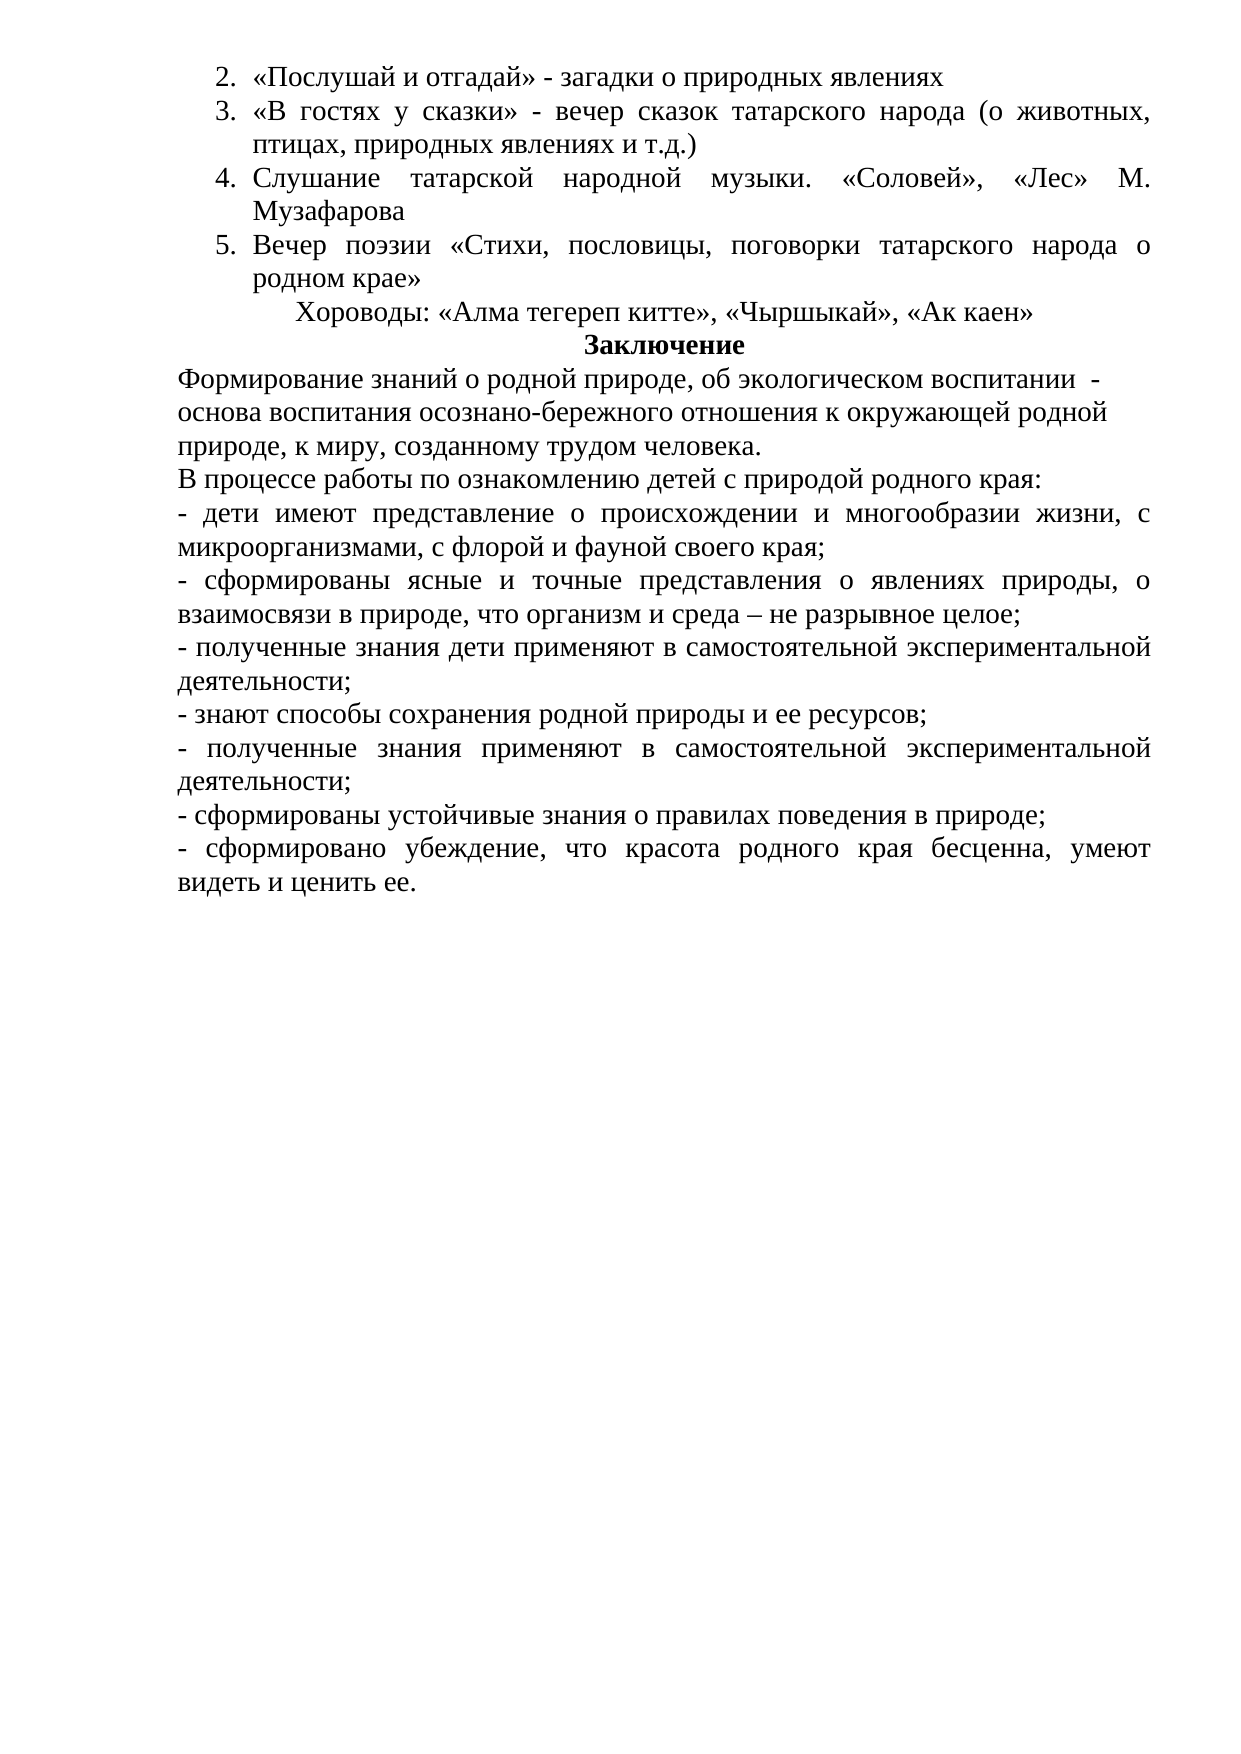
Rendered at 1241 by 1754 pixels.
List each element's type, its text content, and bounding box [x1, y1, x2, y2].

text Формирование знаний о родной природе, об экологическом воспитании -основа воспитания осознано-бережного отношения к окружающей родной природе, к миру, созданному трудом человека. [177, 361, 1152, 462]
text - сформированы устойчивые знания о правилах поведения в природе; [177, 797, 1152, 831]
list «Послушай и отгадай» - загадки о природных явлениях [215, 59, 1152, 93]
text - знают способы сохранения родной природы и ее ресурсов; [177, 696, 1152, 730]
text - полученные знания применяют в самостоятельной экспериментальной деятельности; [177, 730, 1152, 797]
list «В гостях у сказки» - вечер сказок татарского народа (о животных, птицах, природных явлениях и т.д.) [215, 93, 1152, 160]
text Хороводы: «Алма тегереп китте», «Чыршыкай», «Ак каен» [177, 294, 1152, 327]
text Заключение [177, 327, 1152, 361]
text - сформировано убеждение, что красота родного края бесценна, умеют видеть и ценить ее. [177, 831, 1152, 898]
list Вечер поэзии «Стихи, пословицы, поговорки татарского народа о родном крае» [215, 227, 1152, 294]
text - полученные знания дети применяют в самостоятельной экспериментальной деятельности; [177, 629, 1152, 696]
text В процессе работы по ознакомлению детей с природой родного края: [177, 462, 1152, 495]
list Слушание татарской народной музыки. «Соловей», «Лес» М. Музафарова [215, 160, 1152, 227]
text - дети имеют представление о происхождении и многообразии жизни, с микроорганизмами, с флорой и фауной своего края; [177, 495, 1152, 562]
text - сформированы ясные и точные представления о явлениях природы, о взаимосвязи в природе, что организм и среда – не разрывное целое; [177, 562, 1152, 629]
